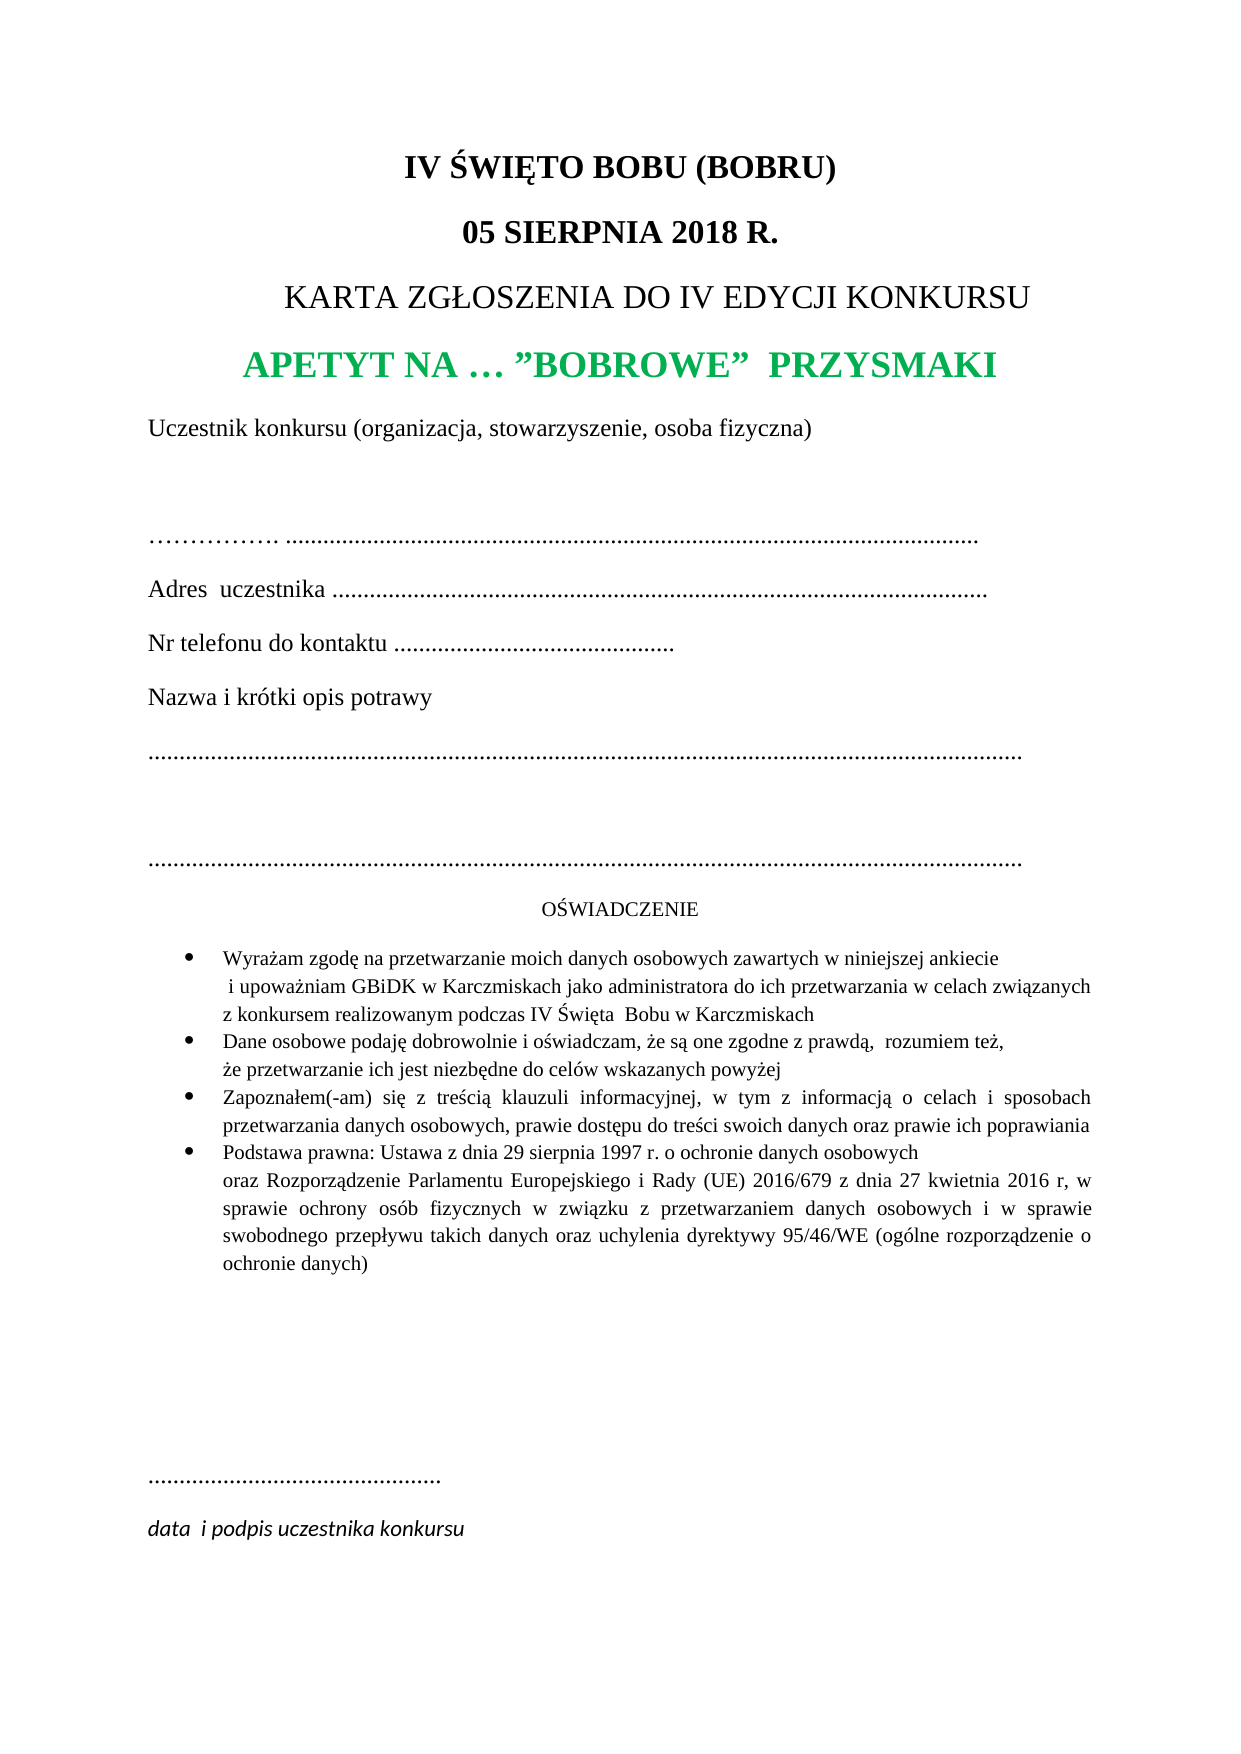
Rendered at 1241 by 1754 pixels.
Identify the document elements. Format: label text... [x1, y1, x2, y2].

text ............................................................................................................................................ [148, 736, 1093, 764]
text OŚWIADCZENIE [148, 897, 1093, 921]
text Nazwa i krótki opis potrawy [148, 682, 1093, 711]
list KARTA ZGŁOSZENIA DO IV EDYCJI KONKURSU [223, 277, 1093, 316]
list i upoważniam GBiDK w Karczmiskach jako administratora do ich przetwarzania w celach związanych z konkursem realizowanym podczas IV Święta Bobu w Karczmiskach [223, 974, 1093, 1026]
list Wyrażam zgodę na przetwarzanie moich danych osobowych zawartych w niniejszej ankiecie [185, 946, 1093, 970]
list Podstawa prawna: Ustawa z dnia 29 sierpnia 1997 r. o ochronie danych osobowych [185, 1140, 1093, 1164]
text IV ŚWIĘTO BOBU (BOBRU) [148, 148, 1093, 186]
text data i podpis uczestnika konkursu [148, 1514, 1093, 1542]
text ............................................................................................................................................ [148, 843, 1093, 872]
list oraz Rozporządzenie Parlamentu Europejskiego i Rady (UE) 2016/679 z dnia 27 kwietnia 2016 r, w sprawie ochrony osób fizycznych w związku z przetwarzaniem danych osobowych i w sprawie swobodnego przepływu takich danych oraz uchylenia dyrektywy 95/46/WE (ogólne rozporządzenie o ochronie danych) [223, 1168, 1093, 1275]
text Adres uczestnika ......................................................................................................... [148, 574, 1093, 603]
list Dane osobowe podaję dobrowolnie i oświadczam, że są one zgodne z prawdą, rozumiem też, [185, 1029, 1093, 1053]
text APETYT NA … ”BOBROWE” PRZYSMAKI [148, 342, 1093, 385]
text 05 SIERPNIA 2018 R. [148, 212, 1093, 251]
text Nr telefonu do kontaktu ............................................. [148, 628, 1093, 657]
text ............................................... [148, 1460, 1093, 1489]
list Zapoznałem(-am) się z treścią klauzuli informacyjnej, w tym z informacją o celach i sposobach przetwarzania danych osobowych, prawie dostępu do treści swoich danych oraz prawie ich poprawiania [185, 1085, 1093, 1137]
text Uczestnik konkursu (organizacja, stowarzyszenie, osoba fizyczna) [148, 413, 1093, 441]
text ……………. ............................................................................................................... [148, 520, 1093, 549]
list że przetwarzanie ich jest niezbędne do celów wskazanych powyżej [223, 1057, 1093, 1081]
